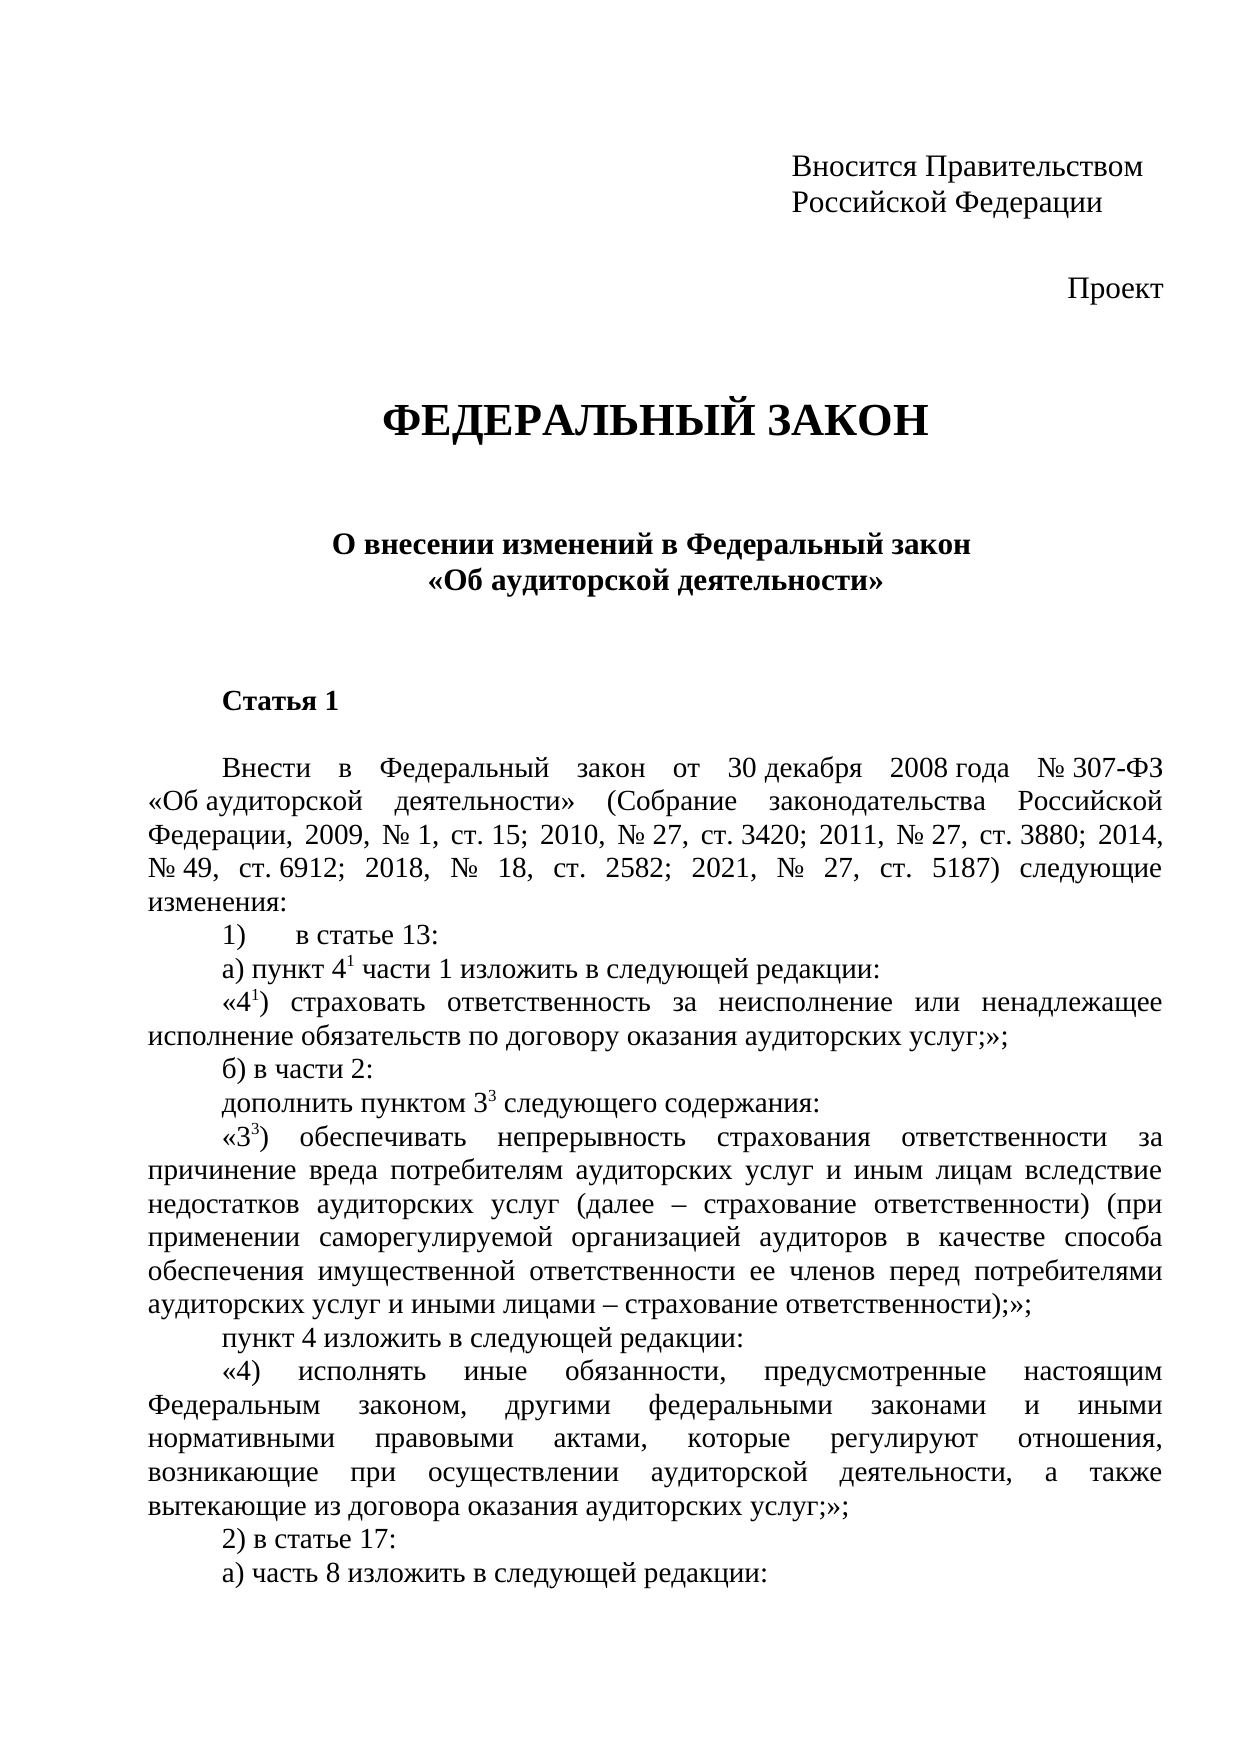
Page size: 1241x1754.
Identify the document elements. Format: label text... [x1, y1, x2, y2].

text б) в части 2: [148, 1052, 1163, 1085]
text дополнить пунктом 33 следующего содержания: [148, 1085, 1163, 1119]
list в статье 13: [148, 917, 1163, 951]
text «41) страховать ответственность за неисполнение или ненадлежащее исполнение обязательств по договору оказания аудиторских услуг;»; [148, 984, 1163, 1052]
text Статья 1 [148, 683, 1163, 716]
text «4) исполнять иные обязанности, предусмотренные настоящим Федеральным законом, другими федеральными законами и иными нормативными правовыми актами, которые регулируют отношения, возникающие при осуществлении аудиторской деятельности, а также вытекающие из договора оказания аудиторских услуг;»; [148, 1353, 1163, 1521]
text Проект [797, 269, 1163, 306]
text 2) в статье 17: [148, 1521, 1163, 1555]
text Внести в Федеральный закон от 30 декабря 2008 года № 307-ФЗ «Об аудиторской деятельности» (Собрание законодательства Российской Федерации, 2009, № 1, ст. 15; 2010, № 27, ст. 3420; 2011, № 27, ст. 3880; 2014, № 49, ст. 6912; 2018, № 18, ст. 2582; 2021, № 27, ст. 5187) следующие изменения: [148, 750, 1163, 917]
text пункт 4 изложить в следующей редакции: [148, 1320, 1163, 1353]
text О внесении изменений в Федеральный закон «Об аудиторской деятельности» [148, 525, 1163, 597]
text а) часть 8 изложить в следующей редакции: [148, 1555, 1163, 1588]
text а) пункт 41 части 1 изложить в следующей редакции: [148, 951, 1163, 984]
text «33) обеспечивать непрерывность страхования ответственности за причинение вреда потребителям аудиторских услуг и иным лицам вследствие недостатков аудиторских услуг (далее – страхование ответственности) (при применении саморегулируемой организацией аудиторов в качестве способа обеспечения имущественной ответственности ее членов перед потребителями аудиторских услуг и иными лицами – страхование ответственности);»; [148, 1119, 1163, 1320]
text Вносится Правительством Российской Федерации [791, 148, 1163, 219]
text ФЕДЕРАЛЬНЫЙ ЗАКОН [148, 393, 1163, 446]
